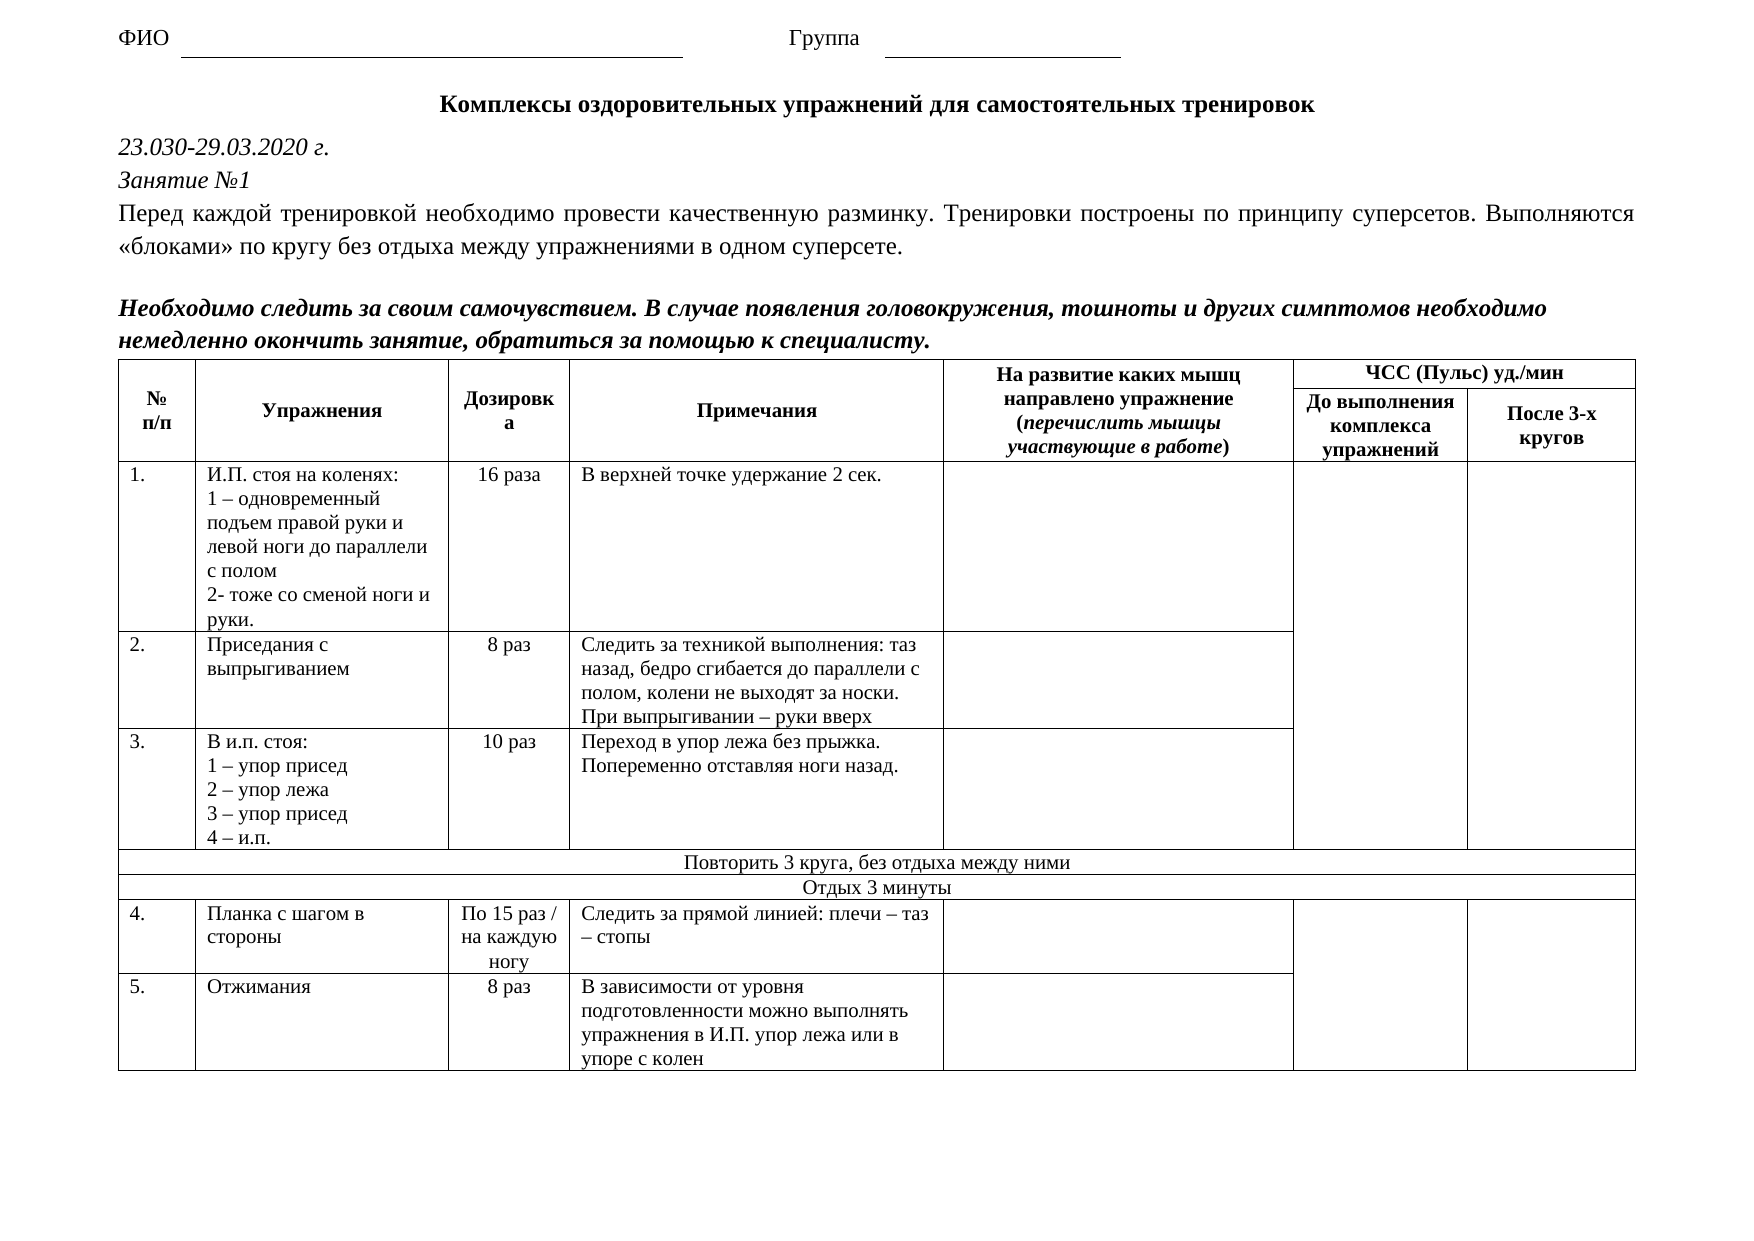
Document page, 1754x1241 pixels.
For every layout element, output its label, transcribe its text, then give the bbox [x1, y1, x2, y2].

table_header Дозировка [449, 360, 569, 461]
table_cell [944, 632, 1293, 728]
table_cell [944, 974, 1293, 1070]
table_cell 10 раз [449, 729, 569, 849]
table_header Упражнения [196, 360, 448, 461]
table_cell Отдых 3 минуты [119, 875, 1635, 899]
text Комплексы оздоровительных упражнений для самостоятельных тренировок [118, 89, 1636, 117]
table_cell [944, 729, 1293, 849]
table_cell 3. [119, 729, 195, 849]
table_cell Повторить 3 круга, без отдыха между ними [119, 850, 1635, 874]
table_header Примечания [570, 360, 943, 461]
table_cell Планка с шагом в стороны [196, 900, 448, 973]
table_cell [1294, 900, 1467, 1070]
table_cell 8 раз [449, 632, 569, 728]
text 23.030-29.03.2020 г. [74, 132, 1636, 161]
table_cell И.П. стоя на коленях: 1 – одновременный подъем правой руки и левой ноги до параллели с полом 2- тоже со сменой ноги и руки. [196, 462, 448, 631]
table_cell После 3-х кругов [1468, 389, 1635, 461]
table_cell Следить за техникой выполнения: таз назад, бедро сгибается до параллели с полом, колени не выходят за носки. При выпрыгивании – руки вверх [570, 632, 943, 728]
table_cell [944, 462, 1293, 631]
text Перед каждой тренировкой необходимо провести качественную разминку. Тренировки построены по принципу суперсетов. Выполняются «блоками» по кругу без отдыха между упражнениями в одном суперсете. [118, 198, 1636, 259]
table_header № п/п [119, 360, 195, 461]
table_cell [944, 900, 1293, 973]
table_cell В верхней точке удержание 2 сек. [570, 462, 943, 631]
table_cell 8 раз [449, 974, 569, 1070]
table_cell [1468, 900, 1635, 1070]
table_cell До выполнения комплекса упражнений [1294, 389, 1467, 461]
table_cell Следить за прямой линией: плечи – таз – стопы [570, 900, 943, 973]
table_cell [1294, 462, 1467, 849]
text Необходимо следить за своим самочувствием. В случае появления головокружения, тошноты и других симптомов необходимо немедленно окончить занятие, обратиться за помощью к специалисту. [118, 293, 1636, 354]
table_cell В и.п. стоя: 1 – упор присед 2 – упор лежа 3 – упор присед 4 – и.п. [196, 729, 448, 849]
table_cell 16 раза [449, 462, 569, 631]
table_header ЧСС (Пульс) уд./мин [1294, 360, 1635, 388]
table_cell 5. [119, 974, 195, 1070]
table_header На развитие каких мышц направлено упражнение (перечислить мышцы участвующие в работе) [944, 360, 1293, 461]
table_cell Приседания с выпрыгиванием [196, 632, 448, 728]
table_cell Отжимания [196, 974, 448, 1070]
text Занятие №1 [74, 165, 1636, 193]
table_cell [1468, 462, 1635, 849]
table_cell 2. [119, 632, 195, 728]
table_cell Переход в упор лежа без прыжка. Попеременно отставляя ноги назад. [570, 729, 943, 849]
table_cell 4. [119, 900, 195, 973]
table_cell В зависимости от уровня подготовленности можно выполнять упражнения в И.П. упор лежа или в упоре с колен [570, 974, 943, 1070]
table_cell По 15 раз / на каждую ногу [449, 900, 569, 973]
table_cell 1. [119, 462, 195, 631]
